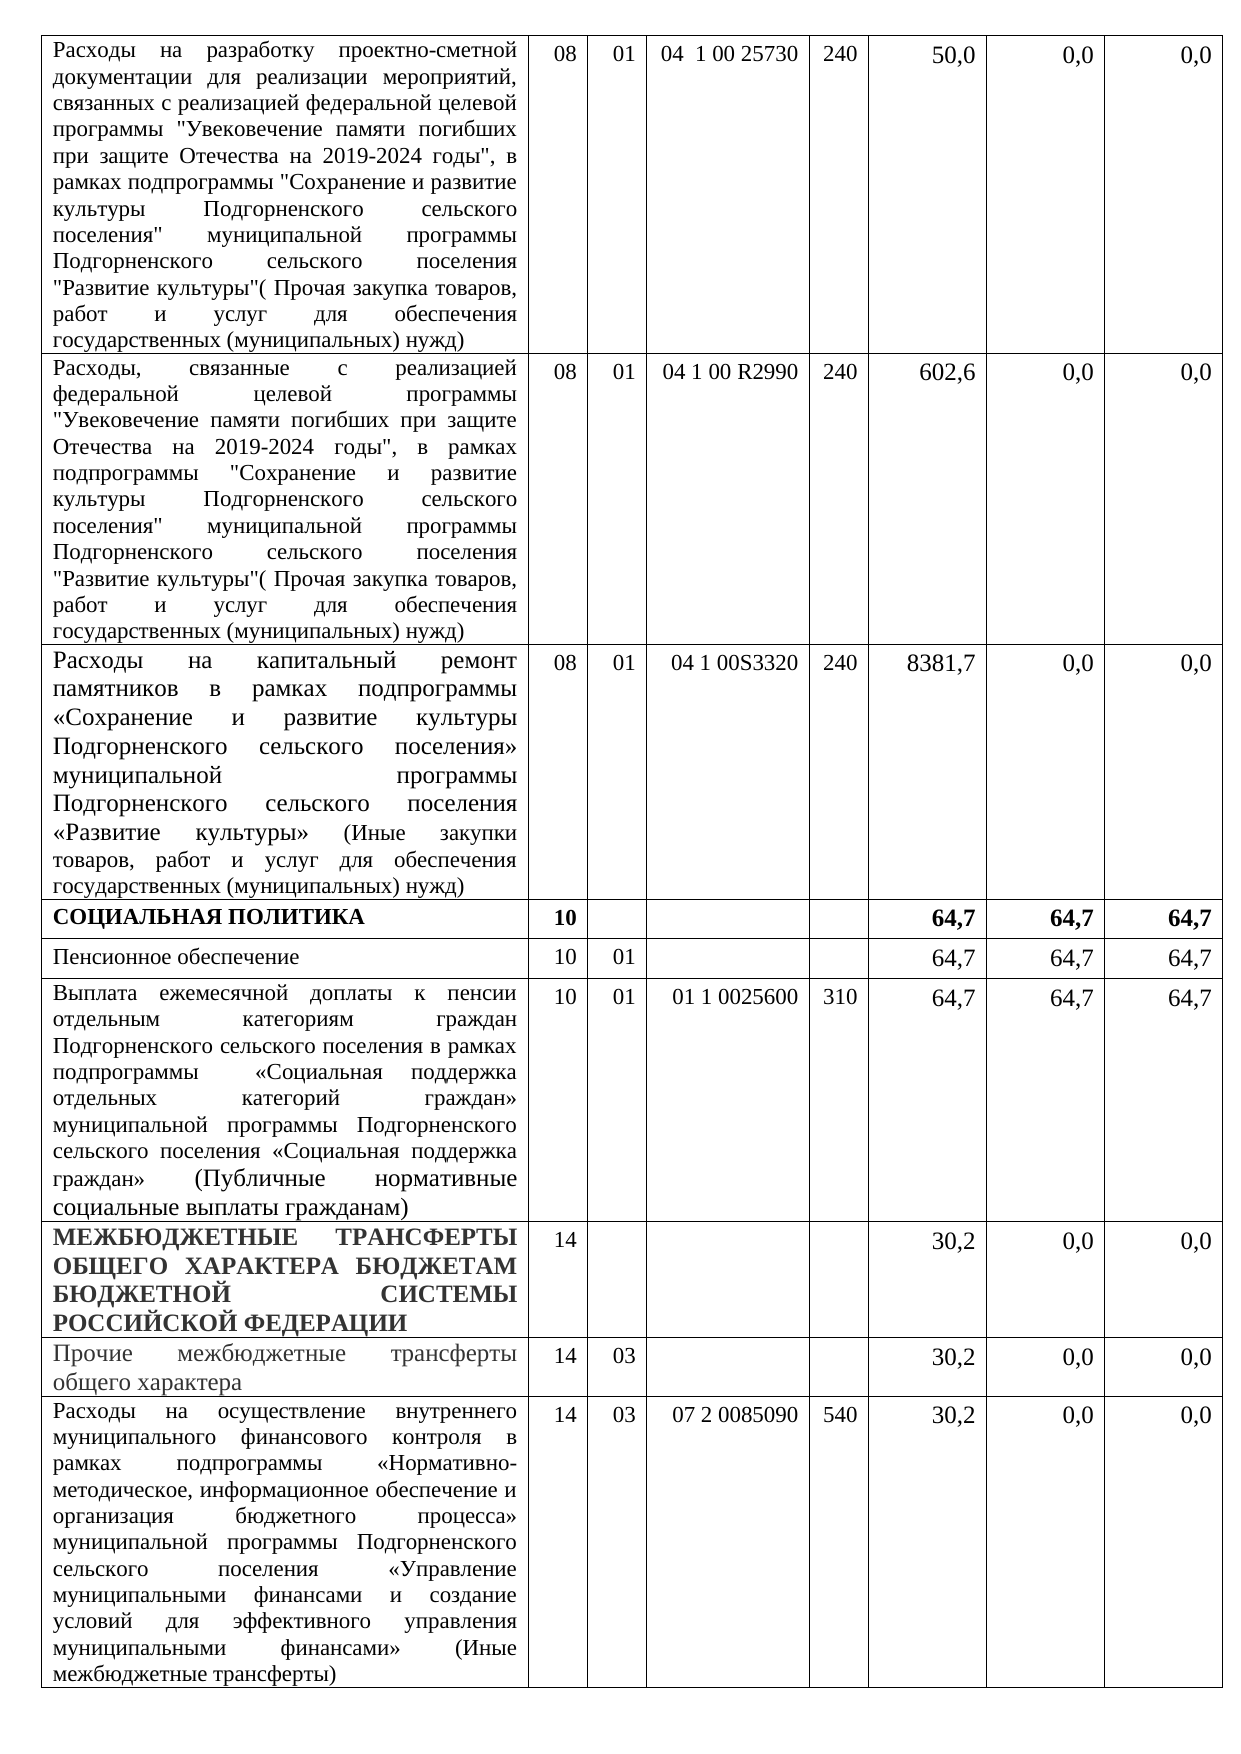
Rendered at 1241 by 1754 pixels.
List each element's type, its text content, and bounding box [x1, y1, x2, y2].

table_cell 602,6 [869, 354, 986, 644]
table_cell 30,2 [869, 1338, 986, 1396]
table_cell 01 [588, 979, 646, 1221]
table_cell 01 [588, 36, 646, 353]
table_cell 10 [529, 900, 587, 938]
table_cell Пенсионное обеспечение [42, 939, 528, 978]
table_cell 8381,7 [869, 645, 986, 899]
table_cell 03 [588, 1338, 646, 1396]
table_cell 64,7 [869, 900, 986, 938]
table_cell 08 [529, 645, 587, 899]
table_cell 03 [588, 1397, 646, 1687]
table_cell 64,7 [869, 939, 986, 978]
table_cell [647, 1338, 809, 1396]
table_cell [647, 900, 809, 938]
table_cell 14 [529, 1397, 587, 1687]
table_cell 240 [810, 36, 868, 353]
table_cell 0,0 [1105, 36, 1222, 353]
table_cell 30,2 [869, 1222, 986, 1337]
table_cell [588, 1222, 646, 1337]
table_cell 01 [588, 645, 646, 899]
table_cell 04 1 00 25730 [647, 36, 809, 353]
table_cell 0,0 [987, 354, 1104, 644]
table_cell [810, 1222, 868, 1337]
table_cell 04 1 00 R2990 [647, 354, 809, 644]
table_cell 64,7 [1105, 900, 1222, 938]
table_cell 64,7 [1105, 939, 1222, 978]
table_cell СОЦИАЛЬНАЯ ПОЛИТИКА [42, 900, 528, 938]
table_cell 0,0 [1105, 1397, 1222, 1687]
table_cell 64,7 [987, 900, 1104, 938]
table_cell 240 [810, 354, 868, 644]
table_cell 14 [529, 1222, 587, 1337]
table_cell 08 [529, 36, 587, 353]
table_cell 10 [529, 939, 587, 978]
table_cell 0,0 [987, 1338, 1104, 1396]
table_cell 30,2 [869, 1397, 986, 1687]
table_cell [647, 1222, 809, 1337]
table_cell Прочие межбюджетные трансферты общего характера [242, 1338, 528, 1396]
table_cell 0,0 [987, 1397, 1104, 1687]
table_cell [588, 900, 646, 938]
table_cell [810, 939, 868, 978]
table_cell 540 [810, 1397, 868, 1687]
table_cell 0,0 [1105, 354, 1222, 644]
table_cell МЕЖБЮДЖЕТНЫЕ ТРАНСФЕРТЫ ОБЩЕГО ХАРАКТЕРА БЮДЖЕТАМ БЮДЖЕТНОЙ СИСТЕМЫ РОССИЙСКОЙ ФЕДЕРАЦИИ [42, 1222, 528, 1337]
table_cell 310 [810, 979, 868, 1221]
table_cell 14 [529, 1338, 587, 1396]
table_cell [647, 939, 809, 978]
table_cell Расходы, связанные с реализацией федеральной целевой программы "Увековечение памяти погибших при защите Отечества на 2019-2024 годы", в рамках подпрограммы "Сохранение и развитие культуры Подгорненского сельского поселения" муниципальной программы Подгорненского сельского поселения "Развитие культуры"( Прочая закупка товаров, работ и услуг для обеспечения государственных (муниципальных) нужд) [42, 354, 528, 644]
table_cell 50,0 [869, 36, 986, 353]
table_cell 07 2 0085090 [647, 1397, 809, 1687]
table_cell 01 [588, 939, 646, 978]
table_cell [810, 900, 868, 938]
table_cell Расходы на капитальный ремонт памятников в рамках подпрограммы «Сохранение и развитие культуры Подгорненского сельского поселения» муниципальной программы Подгорненского сельского поселения «Развитие культуры» (Иные закупки товаров, работ и услуг для обеспечения государственных (муниципальных) нужд) [42, 645, 528, 899]
table_cell 64,7 [1105, 979, 1222, 1221]
table_cell 0,0 [987, 36, 1104, 353]
table_cell 10 [529, 979, 587, 1221]
table_cell 0,0 [987, 1222, 1104, 1337]
table_cell 04 1 00S3320 [647, 645, 809, 899]
table_cell 01 1 0025600 [647, 979, 809, 1221]
table_cell Расходы на осуществление внутреннего муниципального финансового контроля в рамках подпрограммы «Нормативно-методическое, информационное обеспечение и организация бюджетного процесса» муниципальной программы Подгорненского сельского поселения «Управление муниципальными финансами и создание условий для эффективного управления муниципальными финансами» (Иные межбюджетные трансферты) [42, 1397, 528, 1687]
table_cell Выплата ежемесячной доплаты к пенсии отдельным категориям граждан Подгорненского сельского поселения в рамках подпрограммы «Социальная поддержка отдельных категорий граждан» муниципальной программы Подгорненского сельского поселения «Социальная поддержка граждан» (Публичные нормативные социальные выплаты гражданам) [42, 979, 528, 1221]
table_cell 0,0 [987, 645, 1104, 899]
table_cell 240 [810, 645, 868, 899]
table_cell 0,0 [1105, 645, 1222, 899]
table_cell Расходы на разработку проектно-сметной документации для реализации мероприятий, связанных с реализацией федеральной целевой программы "Увековечение памяти погибших при защите Отечества на 2019-2024 годы", в рамках подпрограммы "Сохранение и развитие культуры Подгорненского сельского поселения" муниципальной программы Подгорненского сельского поселения "Развитие культуры"( Прочая закупка товаров, работ и услуг для обеспечения государственных (муниципальных) нужд) [42, 36, 528, 353]
table_cell 01 [588, 354, 646, 644]
table_cell 64,7 [987, 939, 1104, 978]
table_cell 0,0 [1105, 1338, 1222, 1396]
table_cell [810, 1338, 868, 1396]
table_cell 64,7 [869, 979, 986, 1221]
table_cell 64,7 [987, 979, 1104, 1221]
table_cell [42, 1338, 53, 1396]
table_cell 0,0 [1105, 1222, 1222, 1337]
table_cell 08 [529, 354, 587, 644]
